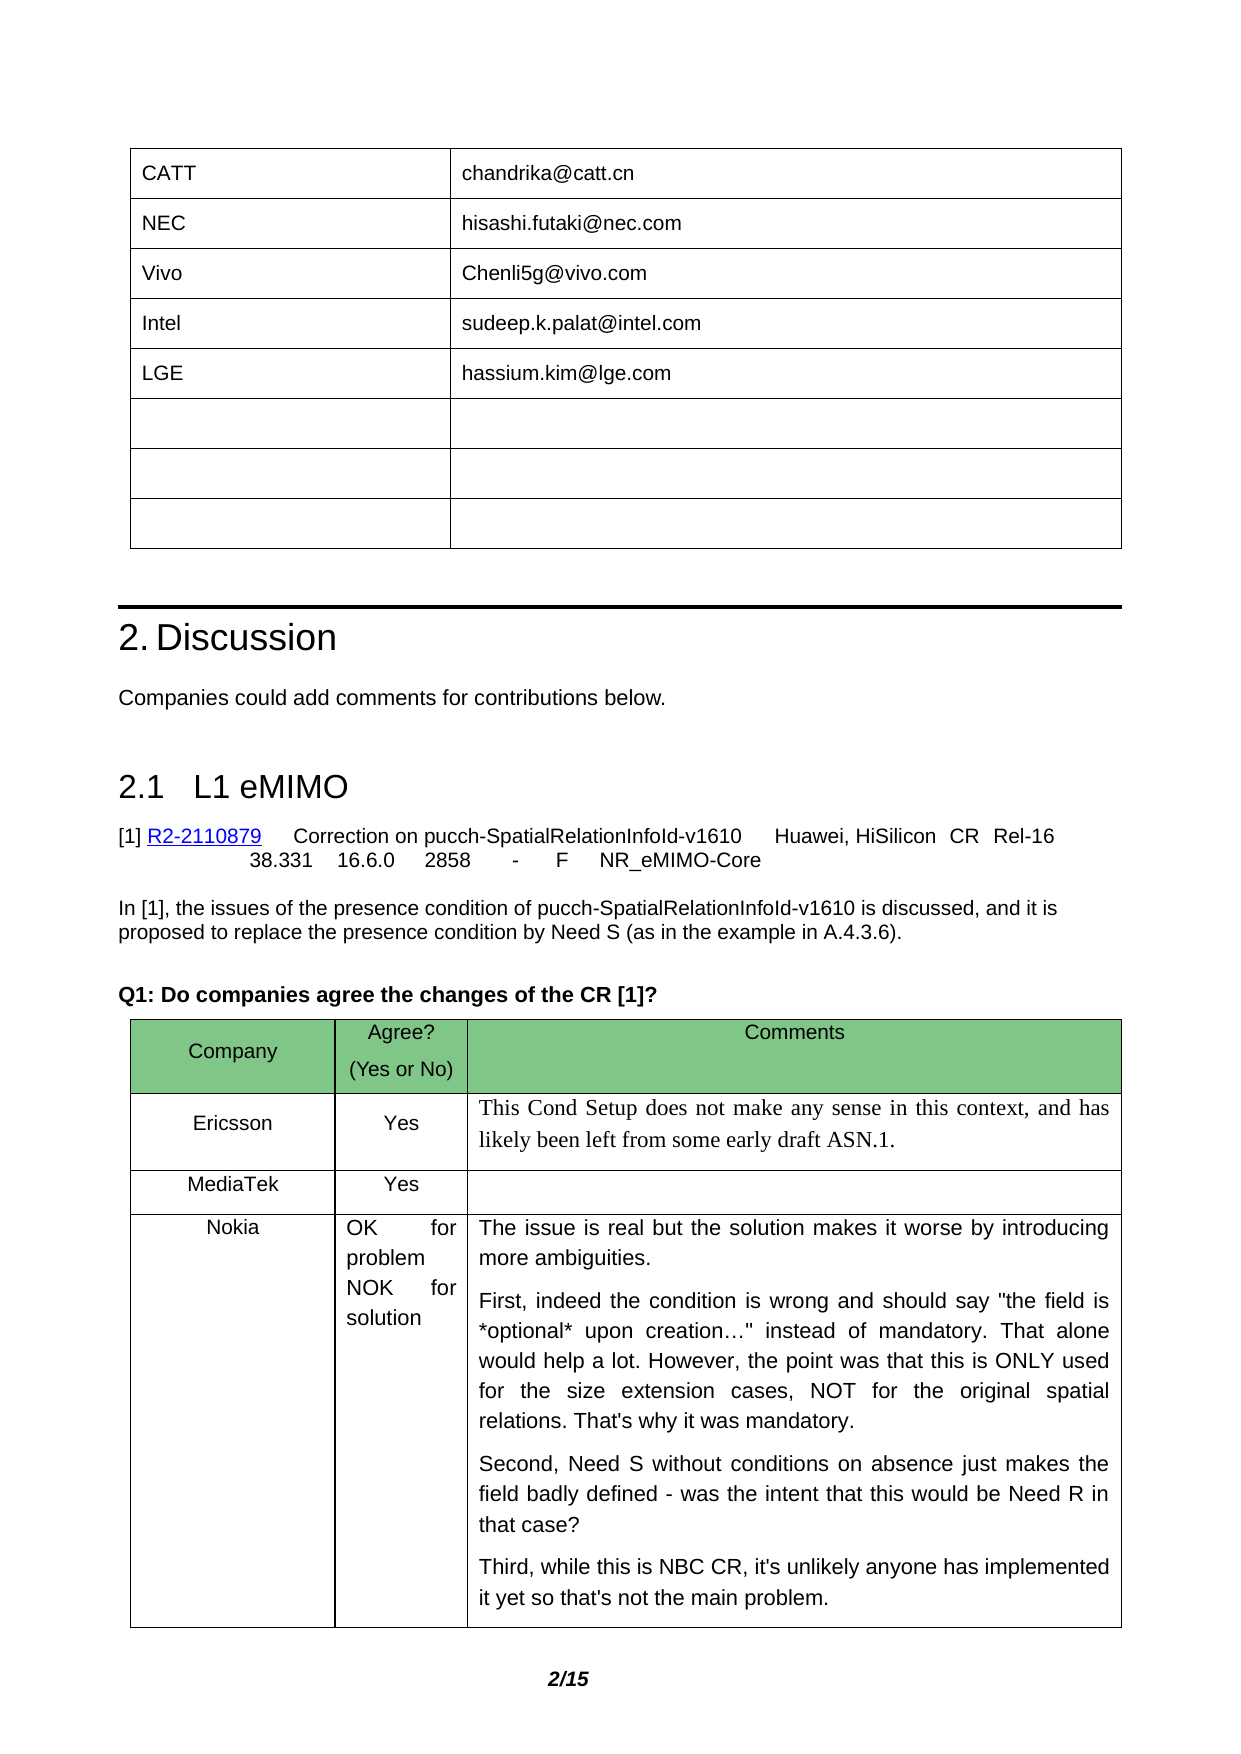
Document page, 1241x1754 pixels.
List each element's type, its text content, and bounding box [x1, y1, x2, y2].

table_cell Vivo [131, 249, 450, 298]
table_cell hisashi.futaki@nec.com [451, 199, 1121, 248]
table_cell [468, 1215, 1121, 1627]
table_cell Yes [336, 1171, 467, 1213]
table_cell LGE [131, 349, 450, 398]
table_cell This Cond Setup does not make any sense in this context, and has likely been left from some early draft ASN.1. [468, 1094, 1121, 1170]
table_cell chandrika@catt.cn [451, 149, 1121, 198]
table_cell Intel [131, 299, 450, 348]
table_cell [451, 399, 1121, 448]
table_cell hassium.kim@lge.com [451, 349, 1121, 398]
table_cell MediaTek [131, 1171, 334, 1213]
table_cell [131, 449, 450, 498]
title [1] R2-2110879 Correction on pucch-SpatialRelationInfoId-v1610 Huawei, HiSilicon CR Rel-16 38.331 16.6.0 2858 - F NR_eMIMO-Core [118, 824, 1122, 872]
table_cell NEC [131, 199, 450, 248]
subtitle Discussion [118, 609, 1122, 658]
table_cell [336, 1215, 467, 1627]
table_cell [131, 399, 450, 448]
table_cell [451, 449, 1121, 498]
text In [1], the issues of the presence condition of pucch-SpatialRelationInfoId-v1610 is discussed, and it is proposed to replace the presence condition by Need S (as in the example in A.4.3.6). [118, 896, 1122, 944]
table_header Company [131, 1020, 334, 1093]
table_cell Chenli5g@vivo.com [451, 249, 1121, 298]
table_cell CATT [131, 149, 450, 198]
table_cell Ericsson [131, 1094, 334, 1170]
subtitle L1 eMIMO [118, 767, 1122, 805]
table_cell [131, 499, 450, 548]
table_header Agree? (Yes or No) [336, 1020, 467, 1093]
text Q1: Do companies agree the changes of the CR [1]? [118, 981, 1122, 1007]
table_cell Nokia [131, 1215, 334, 1627]
text Companies could add comments for contributions below. [118, 685, 1122, 710]
table_cell Yes [336, 1094, 467, 1170]
table_cell sudeep.k.palat@intel.com [451, 299, 1121, 348]
table_cell [468, 1171, 1121, 1213]
table_header Comments [468, 1020, 1121, 1093]
table_cell [451, 499, 1121, 548]
